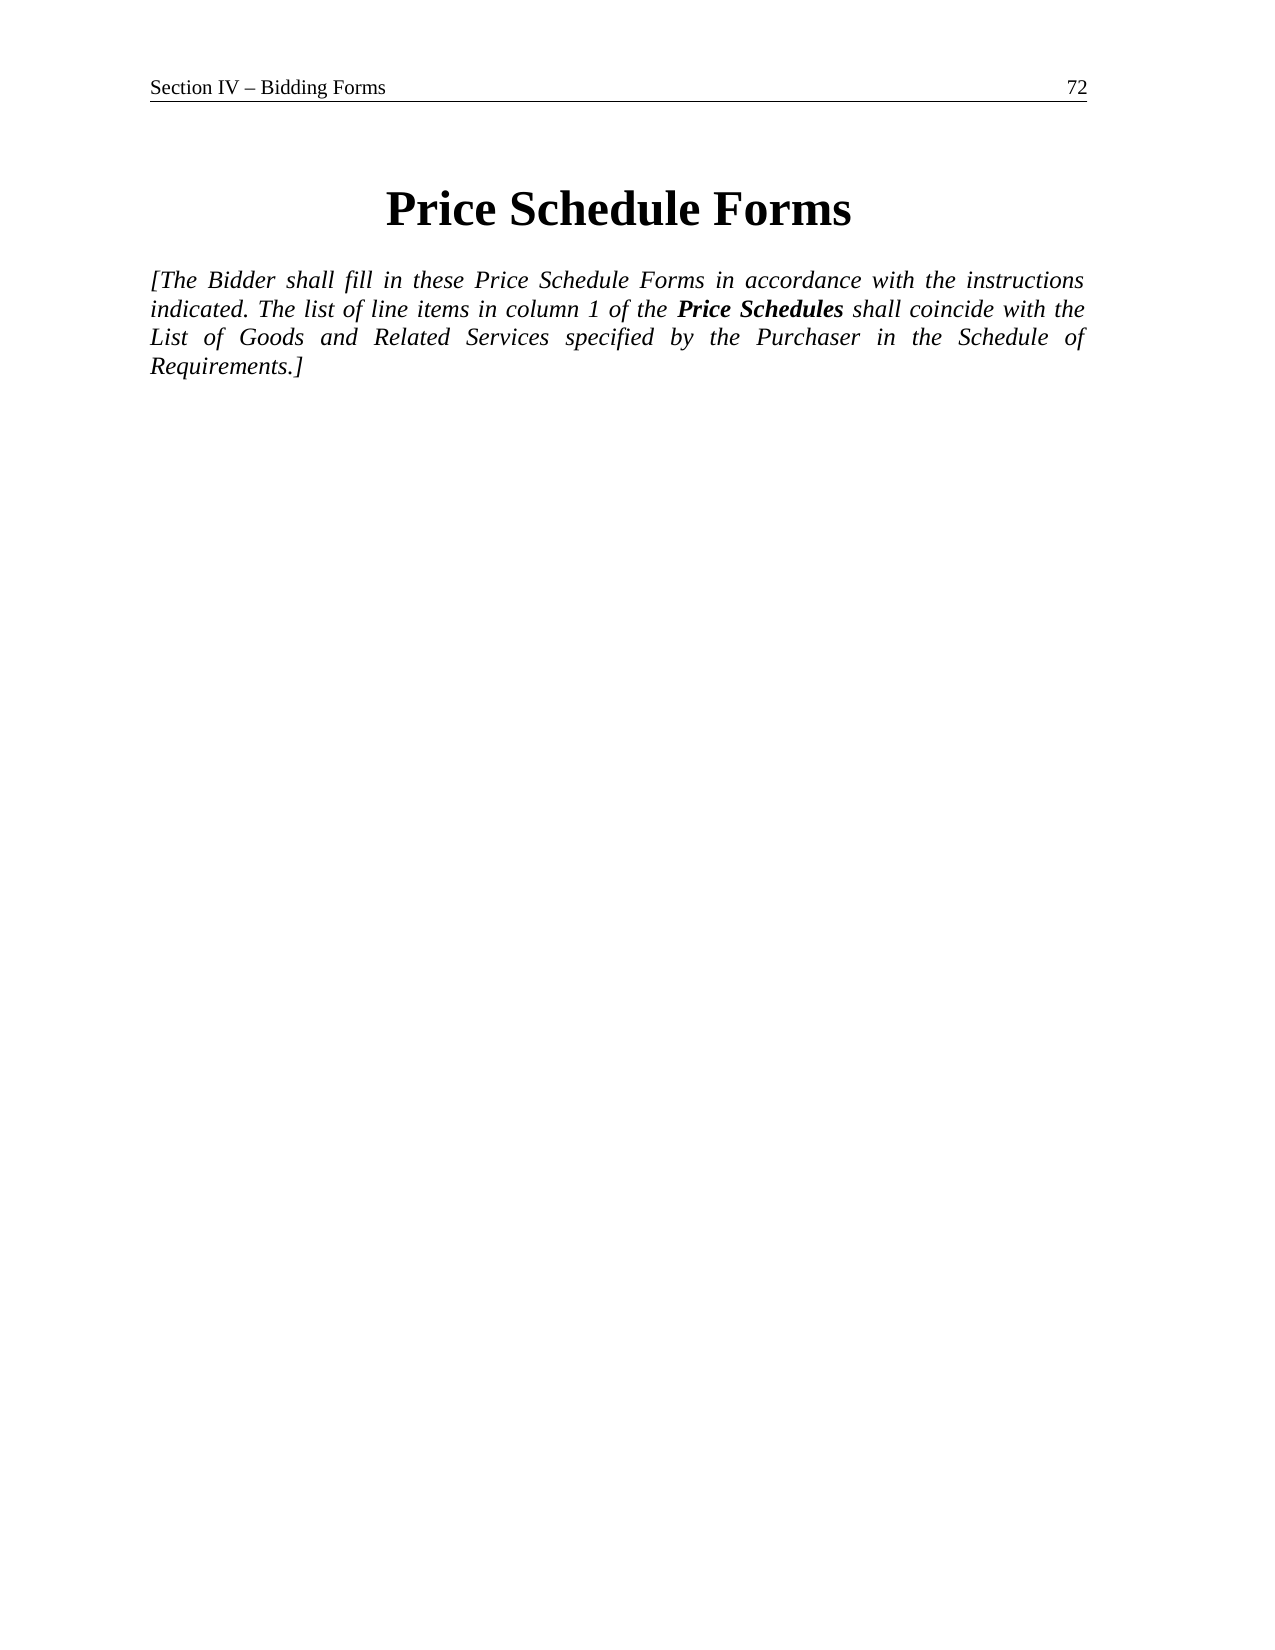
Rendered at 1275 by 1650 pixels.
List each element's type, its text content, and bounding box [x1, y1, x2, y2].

text [The Bidder shall fill in these Price Schedule Forms in accordance with the instructions indicated. The list of line items in column 1 of the Price Schedules shall coincide with the List of Goods and Related Services specified by the Purchaser in the Schedule of Requirements.] [150, 265, 1087, 380]
title Price Schedule Forms [150, 179, 1087, 236]
